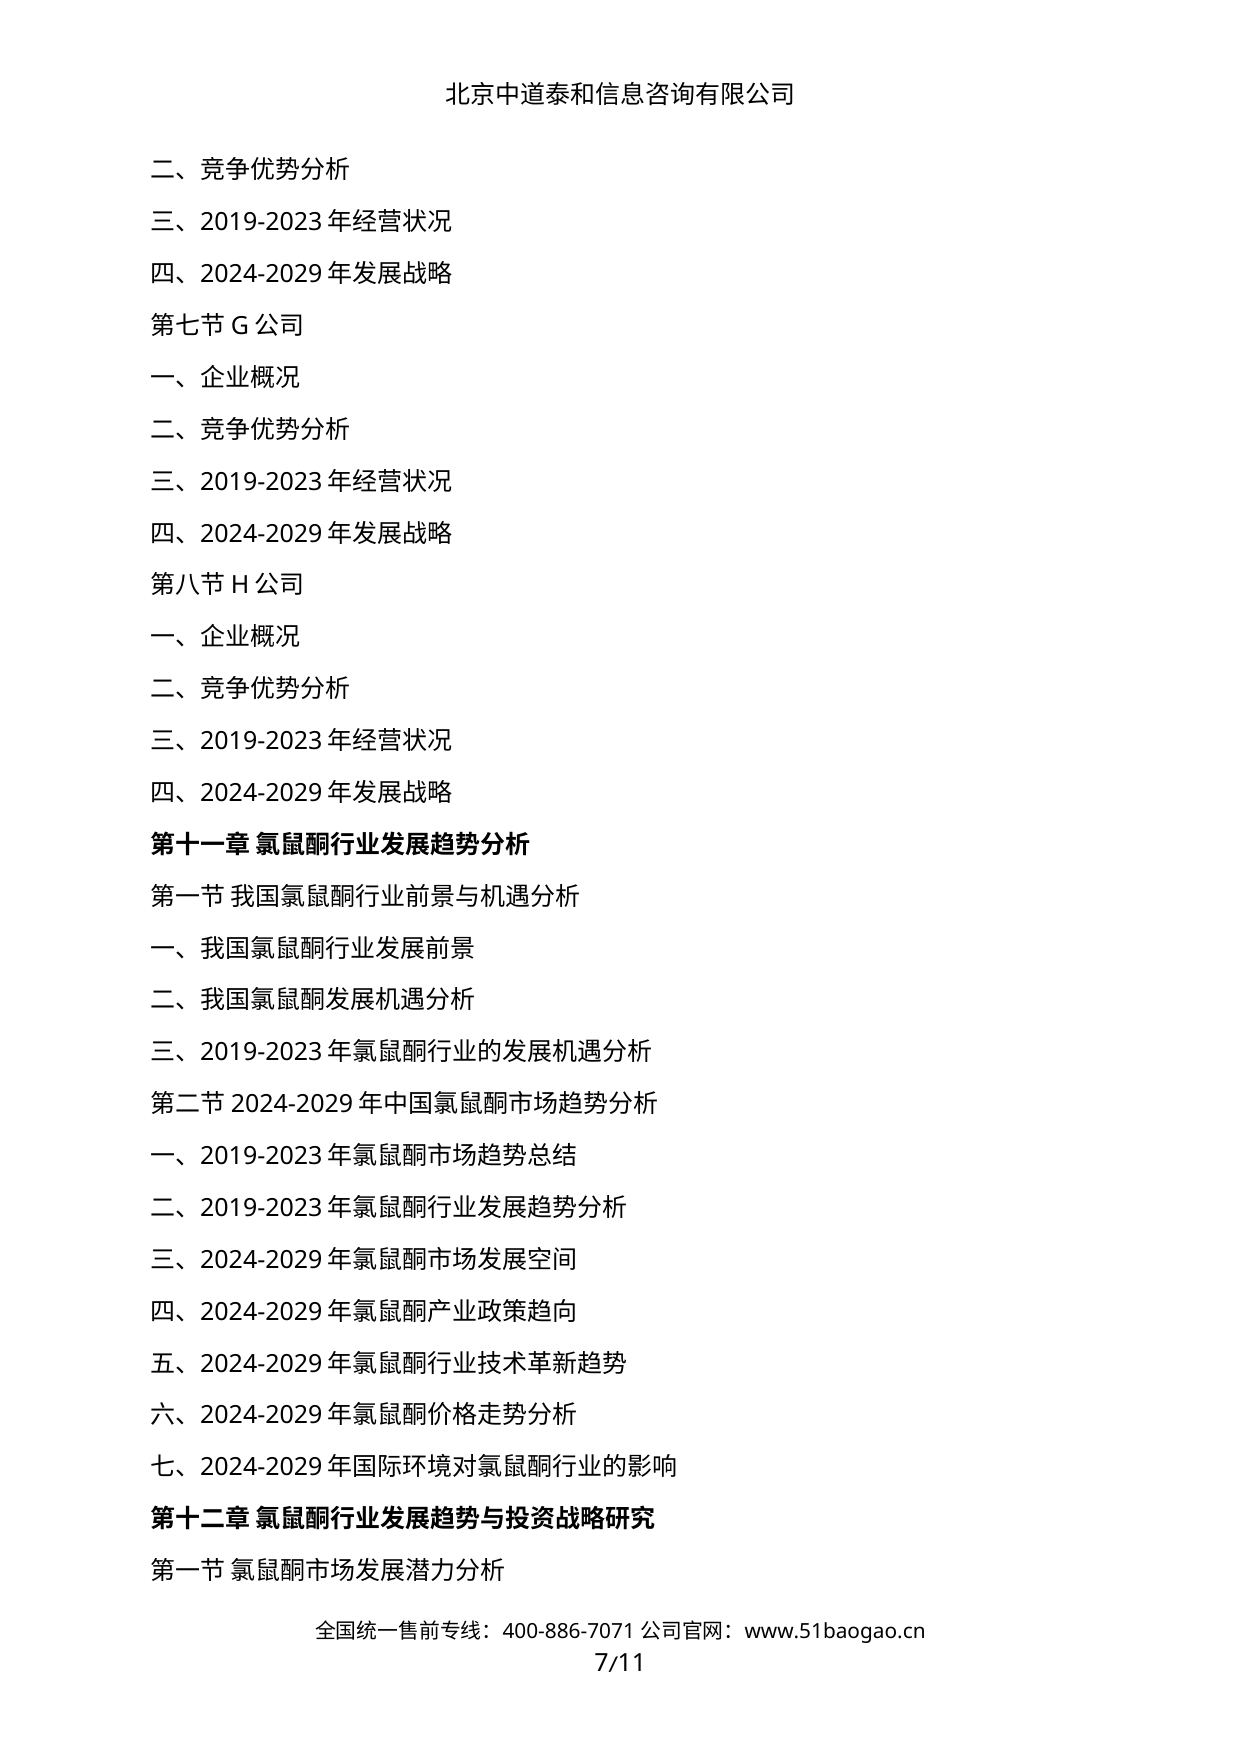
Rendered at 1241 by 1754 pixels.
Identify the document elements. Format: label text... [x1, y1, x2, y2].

text 一、企业概况 [150, 617, 1090, 653]
text 四、2024-2029年发展战略 [150, 254, 1090, 290]
text 第一节 氯鼠酮市场发展潜力分析 [150, 1551, 1090, 1587]
text 三、2019-2023年经营状况 [150, 721, 1090, 757]
text 一、2019-2023年氯鼠酮市场趋势总结 [150, 1136, 1090, 1172]
text 六、2024-2029年氯鼠酮价格走势分析 [150, 1395, 1090, 1431]
text 七、2024-2029年国际环境对氯鼠酮行业的影响 [150, 1447, 1090, 1483]
text 第七节 G公司 [150, 306, 1090, 342]
text 三、2024-2029年氯鼠酮市场发展空间 [150, 1239, 1090, 1276]
text 第二节 2024-2029年中国氯鼠酮市场趋势分析 [150, 1084, 1090, 1120]
text 一、我国氯鼠酮行业发展前景 [150, 928, 1090, 964]
text 二、竞争优势分析 [150, 669, 1090, 705]
text 四、2024-2029年发展战略 [150, 772, 1090, 809]
text 二、2019-2023年氯鼠酮行业发展趋势分析 [150, 1187, 1090, 1224]
text 三、2019-2023年氯鼠酮行业的发展机遇分析 [150, 1032, 1090, 1068]
text 二、竞争优势分析 [150, 409, 1090, 446]
text 第十一章 氯鼠酮行业发展趋势分析 [150, 824, 1090, 861]
text 第八节 H公司 [150, 565, 1090, 601]
text 第十二章 氯鼠酮行业发展趋势与投资战略研究 [150, 1499, 1090, 1535]
text 一、企业概况 [150, 357, 1090, 394]
text 第一节 我国氯鼠酮行业前景与机遇分析 [150, 876, 1090, 912]
text 三、2019-2023年经营状况 [150, 461, 1090, 497]
text 二、竞争优势分析 [150, 150, 1090, 186]
text 三、2019-2023年经营状况 [150, 202, 1090, 238]
text 四、2024-2029年氯鼠酮产业政策趋向 [150, 1291, 1090, 1327]
text 二、我国氯鼠酮发展机遇分析 [150, 980, 1090, 1016]
text 四、2024-2029年发展战略 [150, 513, 1090, 549]
text 五、2024-2029年氯鼠酮行业技术革新趋势 [150, 1343, 1090, 1379]
